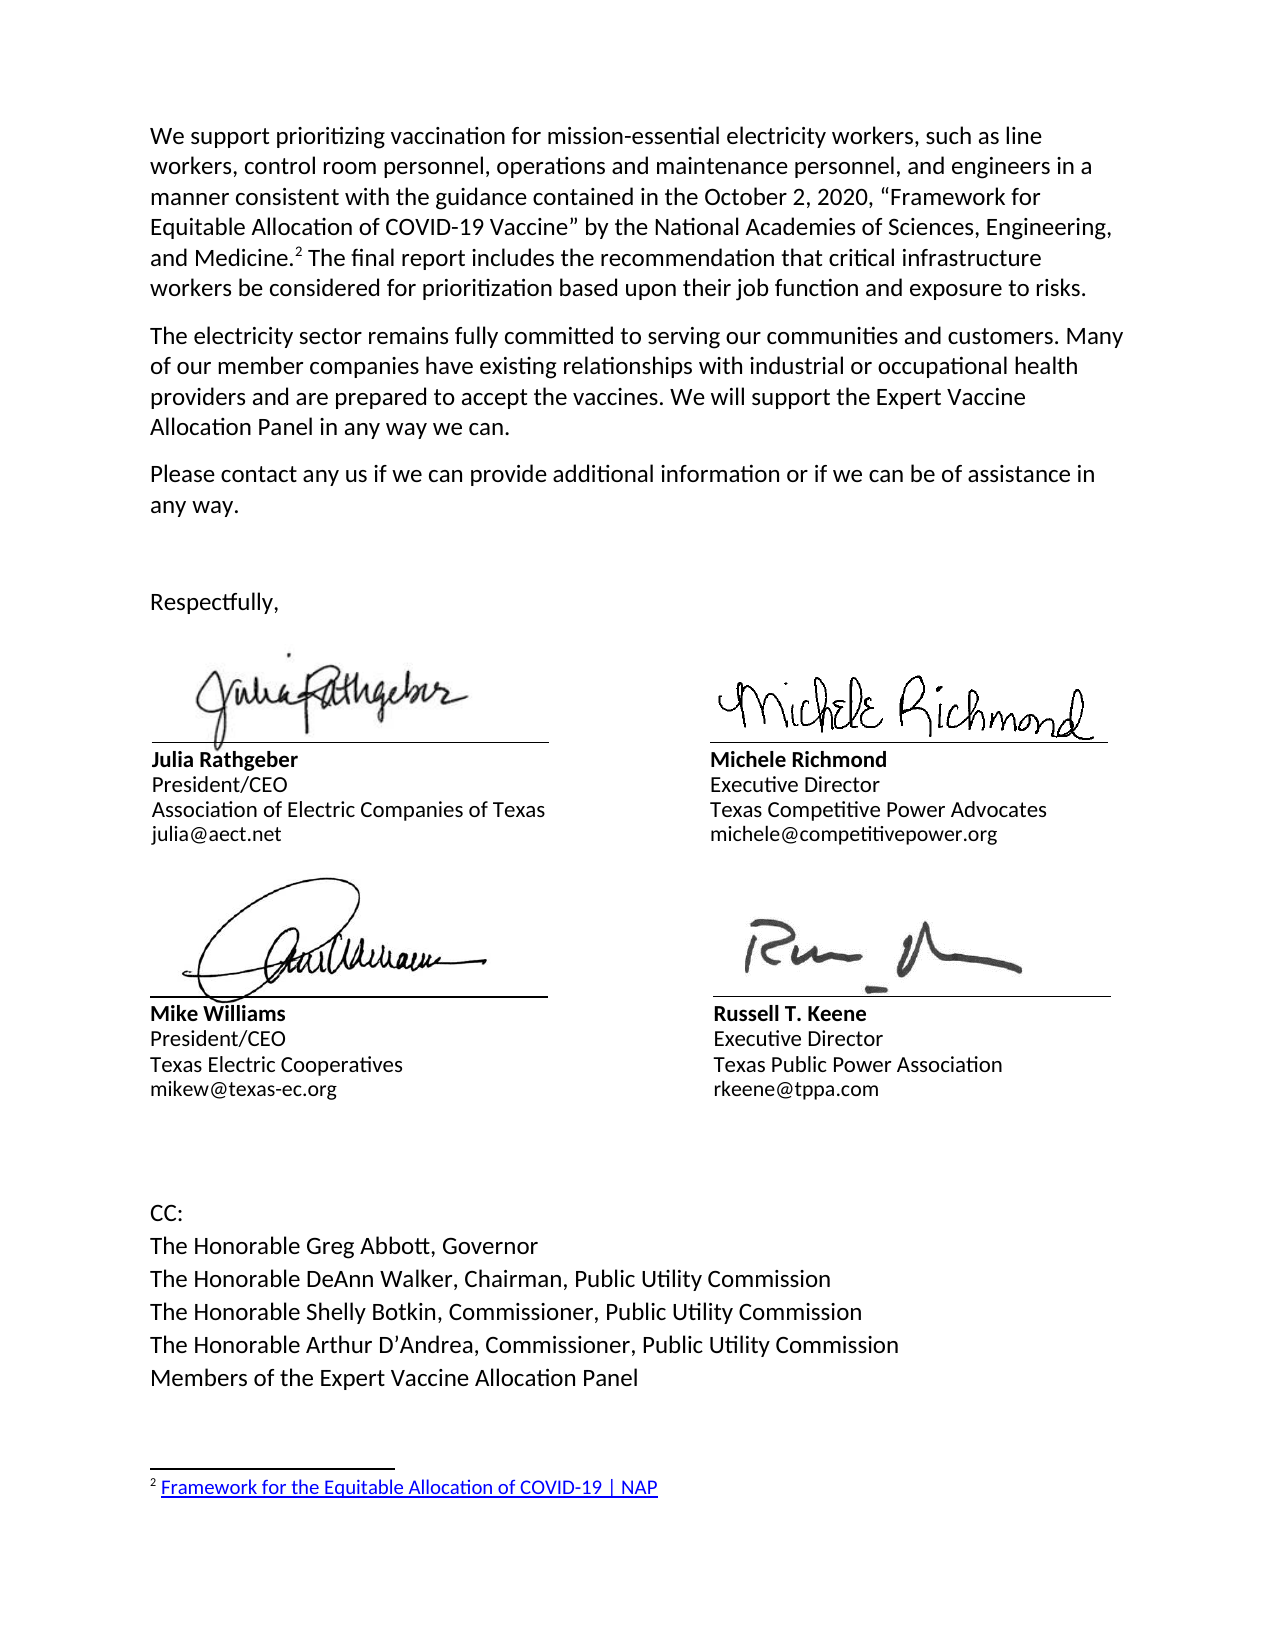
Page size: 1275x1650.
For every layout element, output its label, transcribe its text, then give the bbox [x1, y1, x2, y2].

text CC: [150, 1197, 1125, 1228]
text The Honorable Shelly Botkin, Commissioner, Public Utility Commission [150, 1296, 1125, 1326]
text We support prioritizing vaccination for mission-essential electricity workers, such as line workers, control room personnel, operations and maintenance personnel, and engineers in a manner consistent with the guidance contained in the October 2, 2020, “Framework for Equitable Allocation of COVID-19 Vaccine” by the National Academies of Sciences, Engineering, and Medicine. The final report includes the recommendation that critical infrastructure workers be considered for prioritization based upon their job function and exposure to risks. [150, 120, 1125, 303]
picture [743, 914, 1025, 994]
text The Honorable Arthur D’Andrea, Commissioner, Public Utility Commission [150, 1329, 1125, 1359]
picture [170, 998, 495, 1011]
text The Honorable DeAnn Walker, Chairman, Public Utility Commission [150, 1263, 1125, 1293]
text Members of the Expert Vaccine Allocation Panel [150, 1362, 1125, 1392]
text The Honorable Greg Abbott, Governor [150, 1230, 1125, 1261]
text Respectfully, [150, 586, 1125, 616]
text The electricity sector remains fully committed to serving our communities and customers. Many of our member companies have existing relationships with industrial or occupational health providers and are prepared to accept the vaccines. We will support the Expert Vaccine Allocation Panel in any way we can. [150, 320, 1125, 442]
picture [170, 867, 495, 996]
text Please contact any us if we can provide additional information or if we can be of assistance in any way. [150, 458, 1125, 519]
